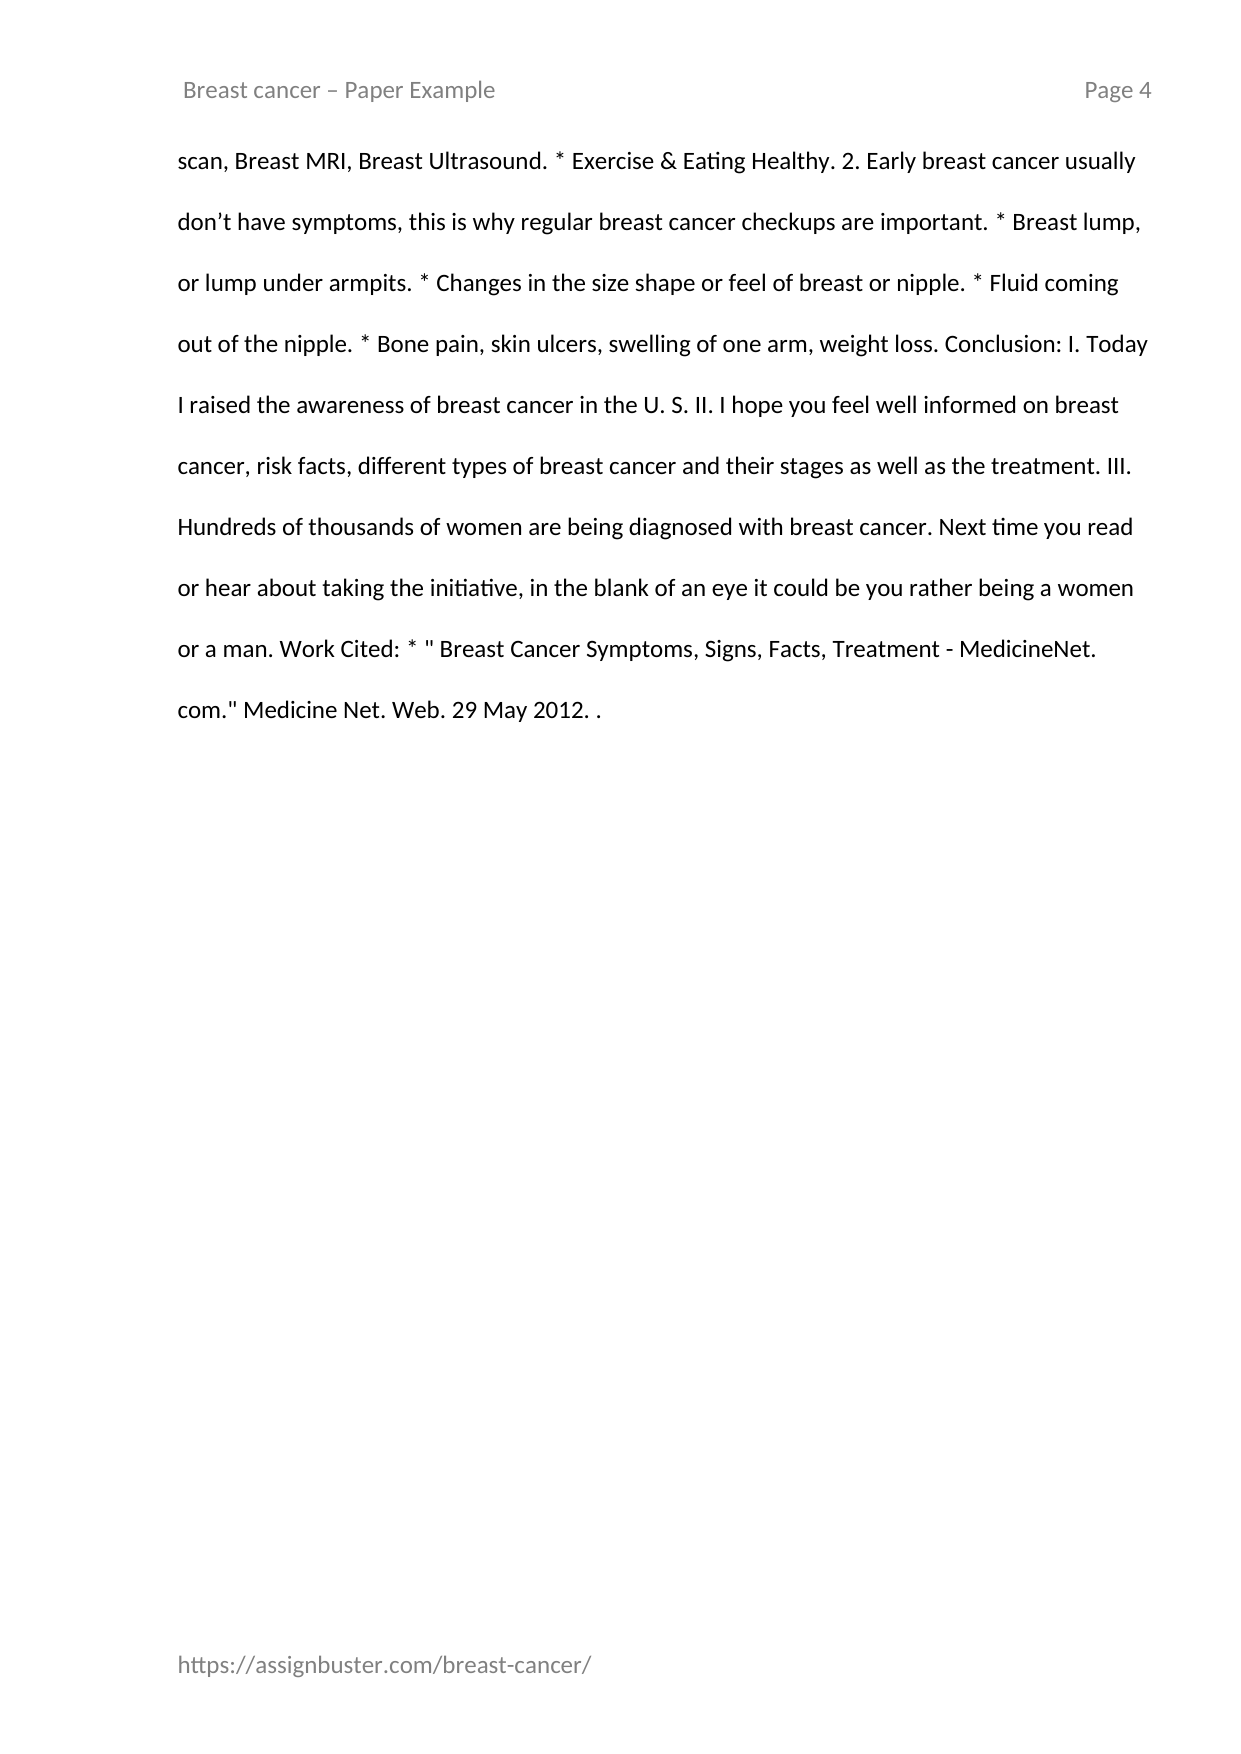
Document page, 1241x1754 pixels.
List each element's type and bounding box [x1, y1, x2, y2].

text [177, 145, 1152, 725]
